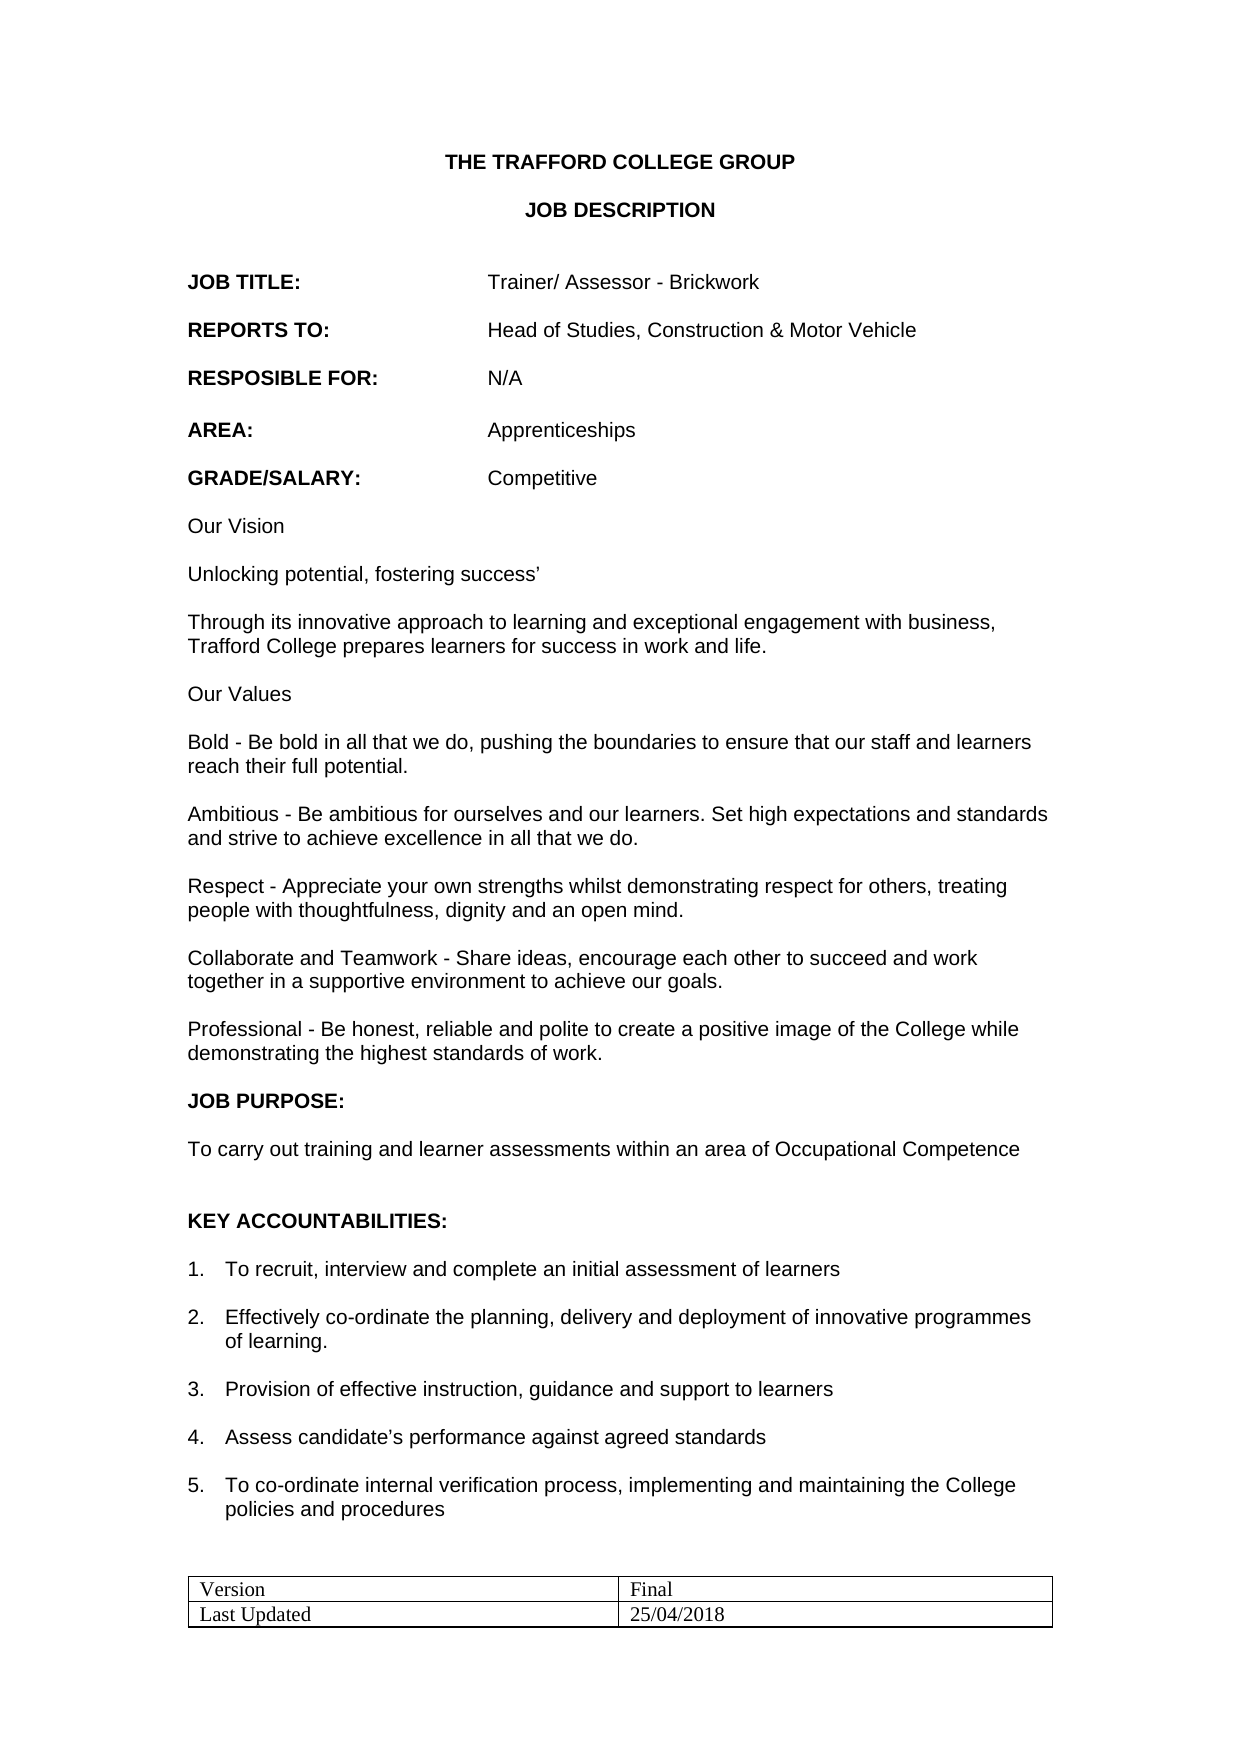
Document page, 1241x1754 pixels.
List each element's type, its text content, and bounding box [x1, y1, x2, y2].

text Bold - Be bold in all that we do, pushing the boundaries to ensure that our staff and learners reach their full potential. [187, 730, 1053, 778]
text Unlocking potential, fostering success’ [187, 562, 1053, 586]
list To co-ordinate internal verification process, implementing and maintaining the College policies and procedures [187, 1472, 1053, 1520]
text Collaborate and Teamwork - Share ideas, encourage each other to succeed and work together in a supportive environment to achieve our goals. [187, 945, 1053, 993]
text RESPOSIBLE FOR: N/A [187, 366, 1053, 389]
text To carry out training and learner assessments within an area of Occupational Competence [187, 1137, 1053, 1161]
text Our Values [187, 682, 1053, 706]
list Effectively co-ordinate the planning, delivery and deployment of innovative programmes of learning. [187, 1305, 1053, 1353]
text JOB PURPOSE: [187, 1089, 1053, 1113]
list Provision of effective instruction, guidance and support to learners [187, 1377, 1053, 1401]
text Our Vision [187, 514, 1053, 538]
list To recruit, interview and complete an initial assessment of learners [187, 1257, 1053, 1281]
text JOB DESCRIPTION [187, 198, 1053, 222]
text Respect - Appreciate your own strengths whilst demonstrating respect for others, treating people with thoughtfulness, dignity and an open mind. [187, 873, 1053, 921]
text Through its innovative approach to learning and exceptional engagement with business, Trafford College prepares learners for success in work and life. [187, 610, 1053, 658]
text THE TRAFFORD COLLEGE GROUP [187, 150, 1053, 174]
text JOB TITLE: Trainer/ Assessor - Brickwork [187, 270, 1053, 294]
text Ambitious - Be ambitious for ourselves and our learners. Set high expectations and standards and strive to achieve excellence in all that we do. [187, 802, 1053, 849]
text GRADE/SALARY: Competitive [187, 466, 1053, 490]
text AREA: Apprenticeships [187, 418, 1053, 442]
text KEY ACCOUNTABILITIES: [187, 1209, 1053, 1233]
text Professional - Be honest, reliable and polite to create a positive image of the College while demonstrating the highest standards of work. [187, 1017, 1053, 1065]
list Assess candidate’s performance against agreed standards [187, 1424, 1053, 1448]
text REPORTS TO: Head of Studies, Construction & Motor Vehicle [187, 318, 1053, 342]
